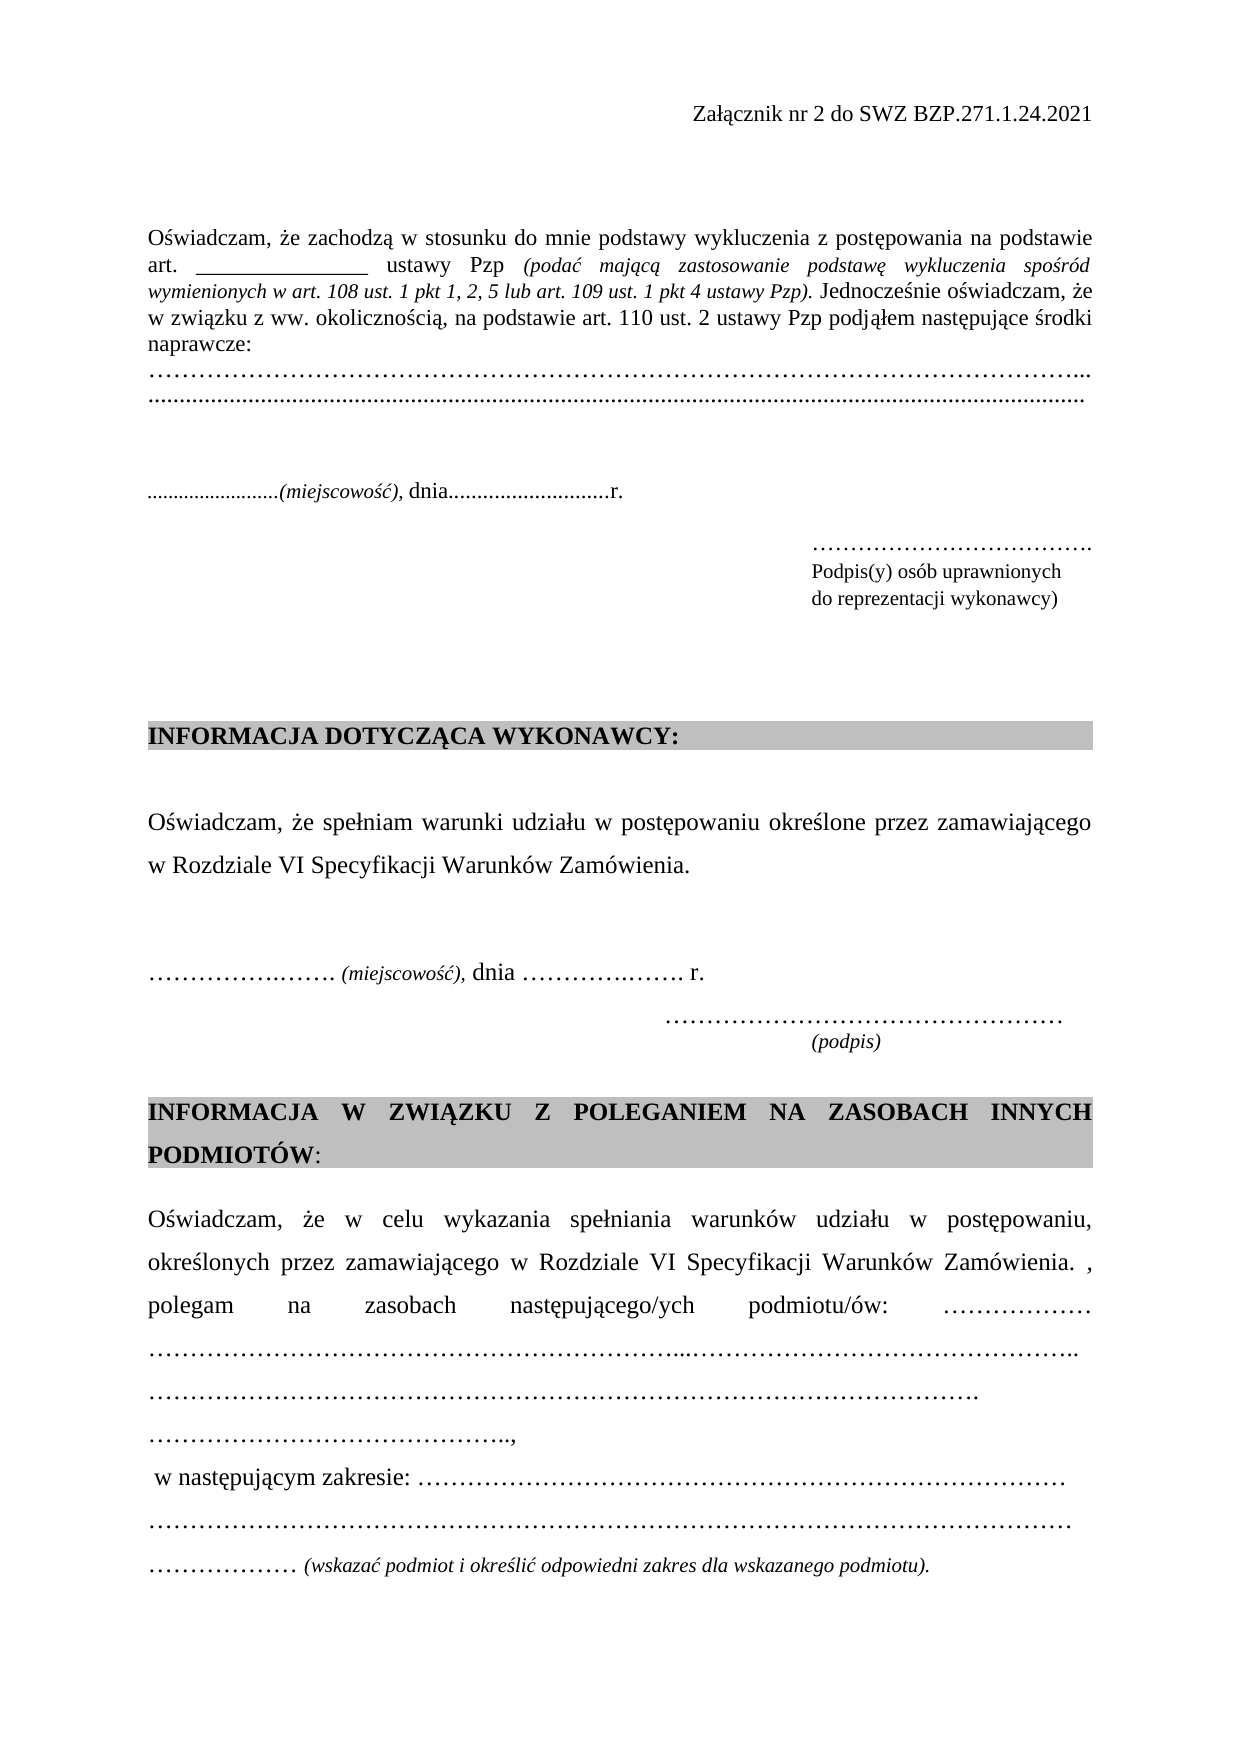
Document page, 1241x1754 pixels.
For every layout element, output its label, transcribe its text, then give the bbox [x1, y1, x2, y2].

text Oświadczam, że spełniam warunki udziału w postępowaniu określone przez zamawiającego w Rozdziale VI Specyfikacji Warunków Zamówienia. [148, 807, 1093, 879]
text INFORMACJA W ZWIĄZKU Z POLEGANIEM NA ZASOBACH INNYCH PODMIOTÓW: [148, 1097, 1093, 1168]
text INFORMACJA DOTYCZĄCA WYKONAWCY: [148, 721, 1093, 750]
text ………………………………………… [148, 1001, 1093, 1029]
text ………………………………………………………………………………………………………………… (wskazać podmiot i określić odpowiedni zakres dla wskazanego podmiotu). [148, 1506, 1093, 1577]
text …………………………………………………………………………………………………......................................................................................................................................................... [148, 357, 1093, 407]
text Oświadczam, że zachodzą w stosunku do mnie podstawy wykluczenia z postępowania na podstawie art. _______________ ustawy Pzp (podać mającą zastosowanie podstawę wykluczenia spośród wymienionych w art. 108 ust. 1 pkt 1, 2, 5 lub art. 109 ust. 1 pkt 4 ustawy Pzp). Jednocześnie oświadczam, że w związku z ww. okolicznością, na podstawie art. 110 ust. 2 ustawy Pzp podjąłem następujące środki naprawcze: [148, 225, 1093, 357]
text (podpis) [738, 1029, 1093, 1053]
text …………….……. (miejscowość), dnia ………….……. r. [148, 957, 1093, 986]
text w następującym zakresie: …………………………………………………………………… [148, 1462, 1093, 1491]
text (miejscowość), dnia r. [148, 477, 1093, 504]
text ………………………………. Podpis(y) osób uprawnionych do reprezentacji wykonawcy) [811, 529, 1093, 610]
text Oświadczam, że w celu wykazania spełniania warunków udziału w postępowaniu, określonych przez zamawiającego w Rozdziale VI Specyfikacji Warunków Zamówienia. , polegam na zasobach następującego/ych podmiotu/ów: ……………… ………………………………………………………...……………………………………….. ……………………………………………………………………………………….…………………………………….., [148, 1204, 1093, 1448]
